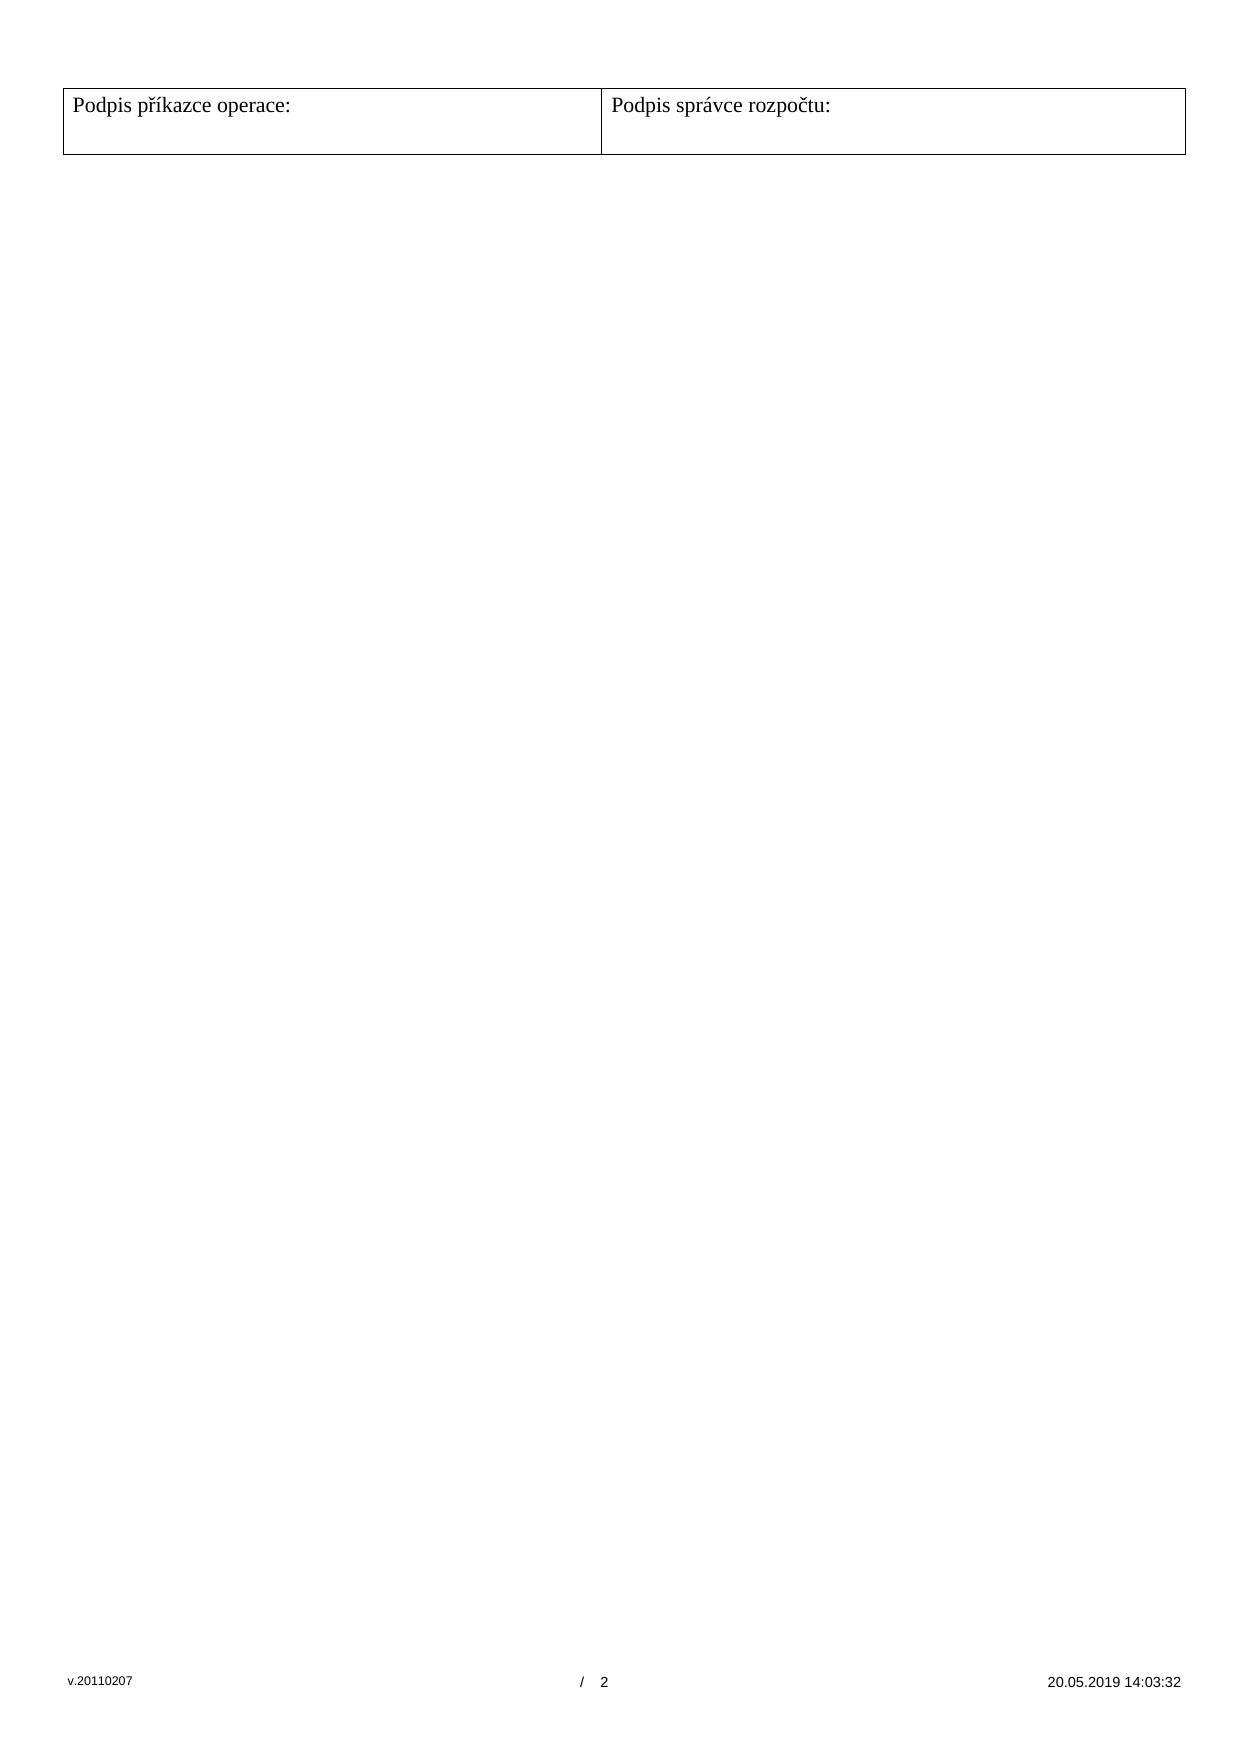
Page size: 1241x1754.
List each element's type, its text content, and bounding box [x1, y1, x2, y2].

table_cell Podpis příkazce operace: [64, 89, 601, 154]
table_cell Podpis správce rozpočtu: [602, 89, 1185, 154]
